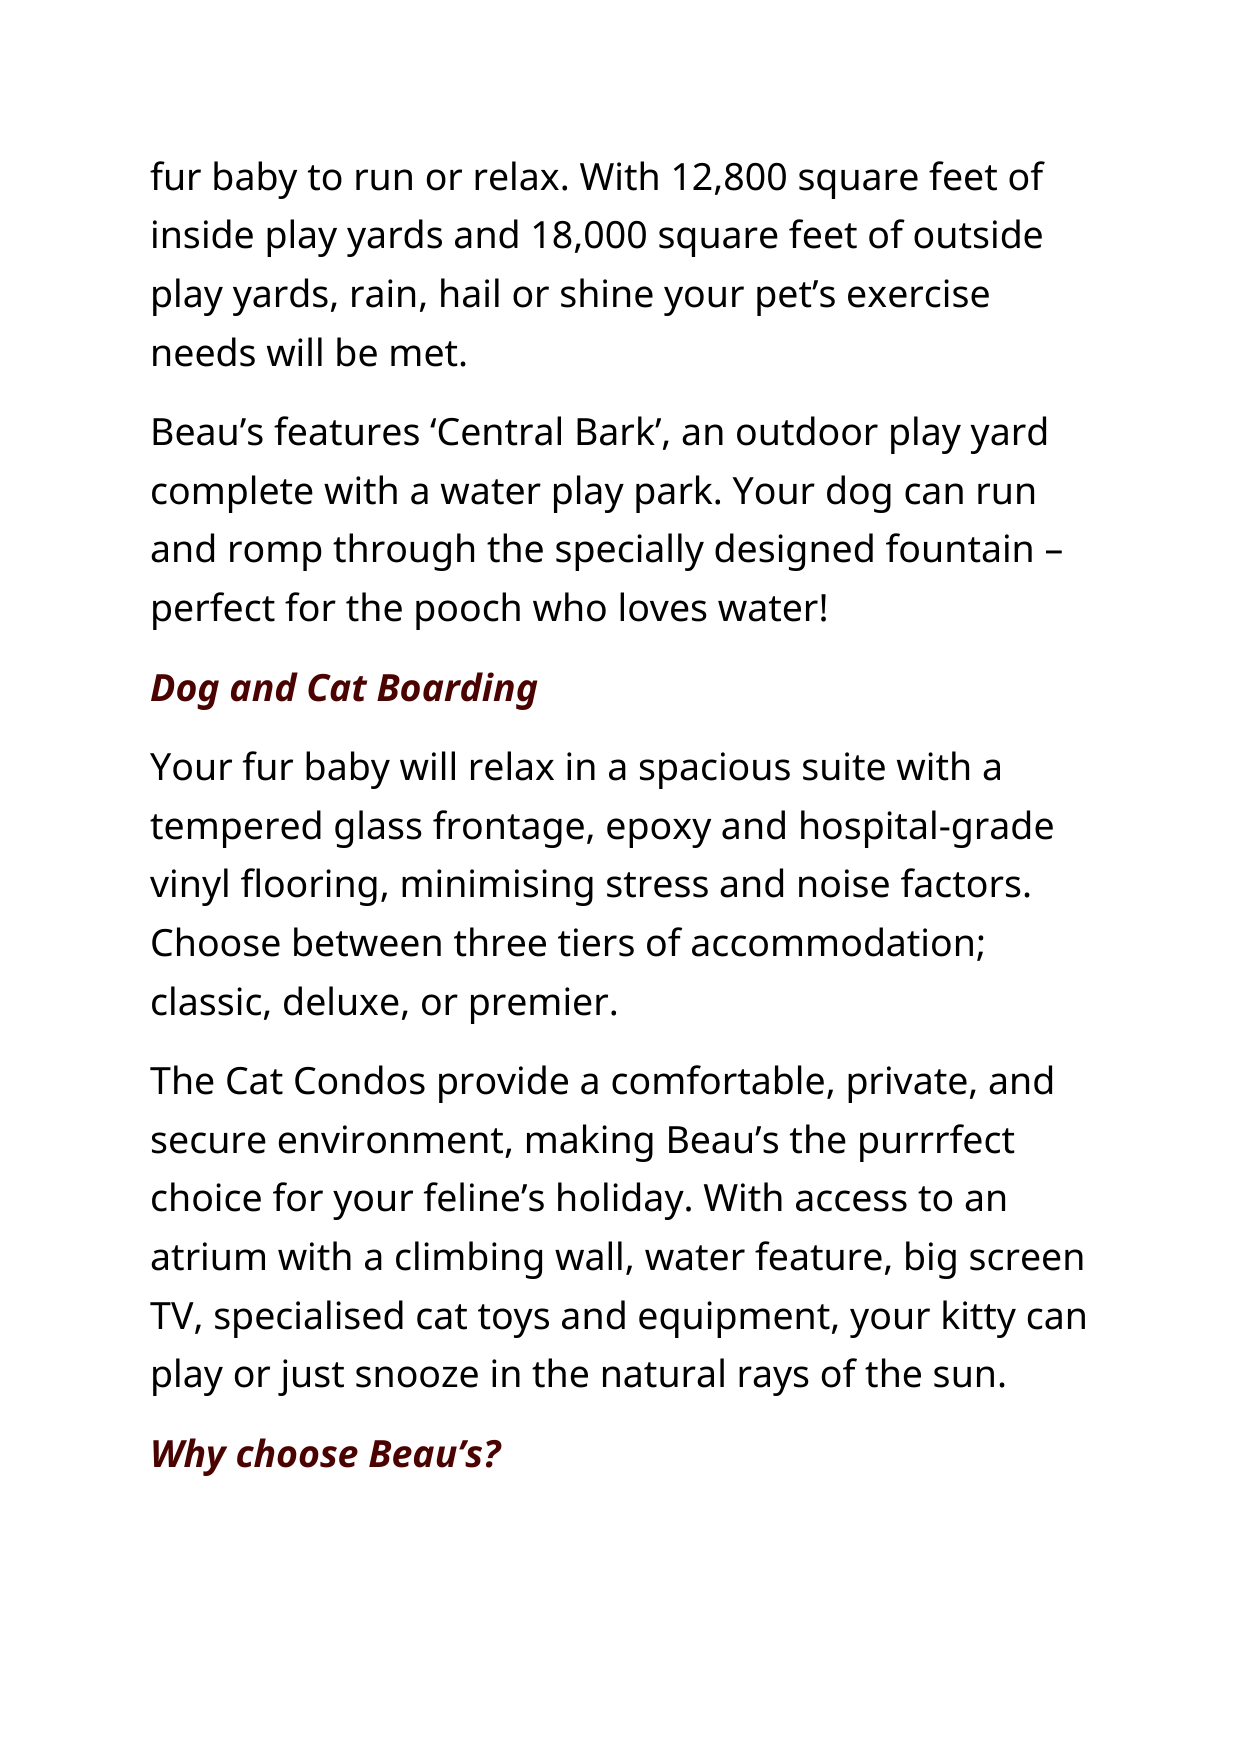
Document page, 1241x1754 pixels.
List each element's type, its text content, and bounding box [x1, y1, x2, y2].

text Beau’s features ‘Central Bark’, an outdoor play yard complete with a water play park. Your dog can run and romp through the specially designed fountain – perfect for the pooch who loves water! [150, 405, 1090, 632]
text Your fur baby will relax in a spacious suite with a tempered glass frontage, epoxy and hospital-grade vinyl flooring, minimising stress and noise factors. Choose between three tiers of accommodation; classic, deluxe, or premier. [150, 740, 1090, 1026]
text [150, 150, 1090, 377]
text Why choose Beau’s? [150, 1427, 1090, 1478]
text The Cat Condos provide a comfortable, private, and secure environment, making Beau’s the purrrfect choice for your feline’s holiday. With access to an atrium with a climbing wall, water feature, big screen TV, specialised cat toys and equipment, your kitty can play or just snooze in the natural rays of the sun. [150, 1054, 1090, 1399]
text Dog and Cat Boarding [150, 661, 1090, 712]
